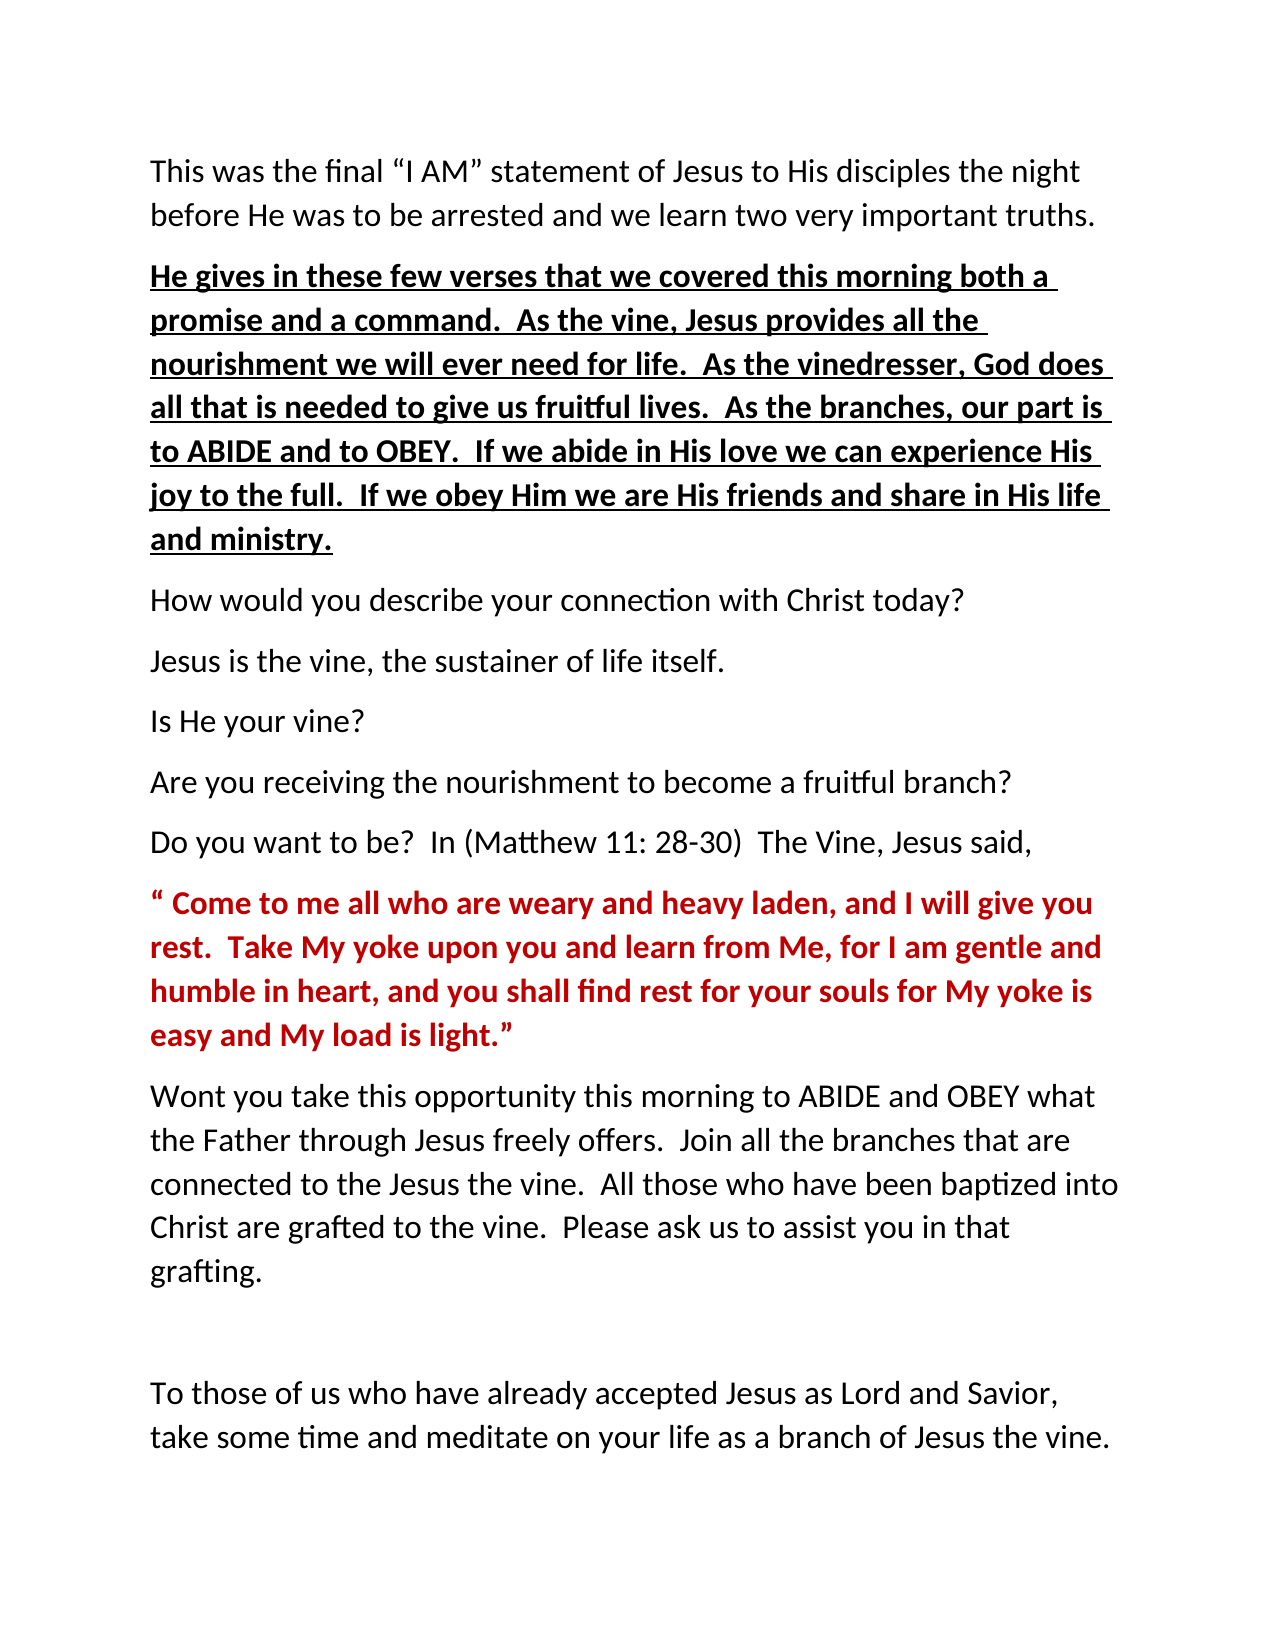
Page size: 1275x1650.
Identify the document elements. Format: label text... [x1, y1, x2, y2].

text How would you describe your connection with Christ today? [150, 579, 1125, 620]
text He gives in these few verses that we covered this morning both a promise and a command. As the vine, Jesus provides all the nourishment we will ever need for life. As the vinedresser, God does all that is needed to give us fruitful lives. As the branches, our part is to ABIDE and to OBEY. If we abide in His love we can experience His joy to the full. If we obey Him we are His friends and share in His life and ministry. [150, 254, 1125, 559]
text Wont you take this opportunity this morning to ABIDE and OBEY what the Father through Jesus freely offers. Join all the branches that are connected to the Jesus the vine. All those who have been baptized into Christ are grafted to the vine. Please ask us to assist you in that grafting. [150, 1074, 1125, 1291]
text Jesus is the vine, the sustainer of life itself. [150, 639, 1125, 680]
text Are you receiving the nourishment to become a fruitful branch? [150, 761, 1125, 802]
text “ Come to me all who are weary and heavy laden, and I will give you rest. Take My yoke upon you and learn from Me, for I am gentle and humble in heart, and you shall find rest for your souls for My yoke is easy and My load is light.” [150, 882, 1125, 1055]
text This was the final “I AM” statement of Jesus to His disciples the night before He was to be arrested and we learn two very important truths. [150, 150, 1125, 235]
text Is He your vine? [150, 700, 1125, 741]
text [150, 1372, 1125, 1456]
text Do you want to be? In (Matthew 11: 28-30) The Vine, Jesus said, [150, 821, 1125, 862]
